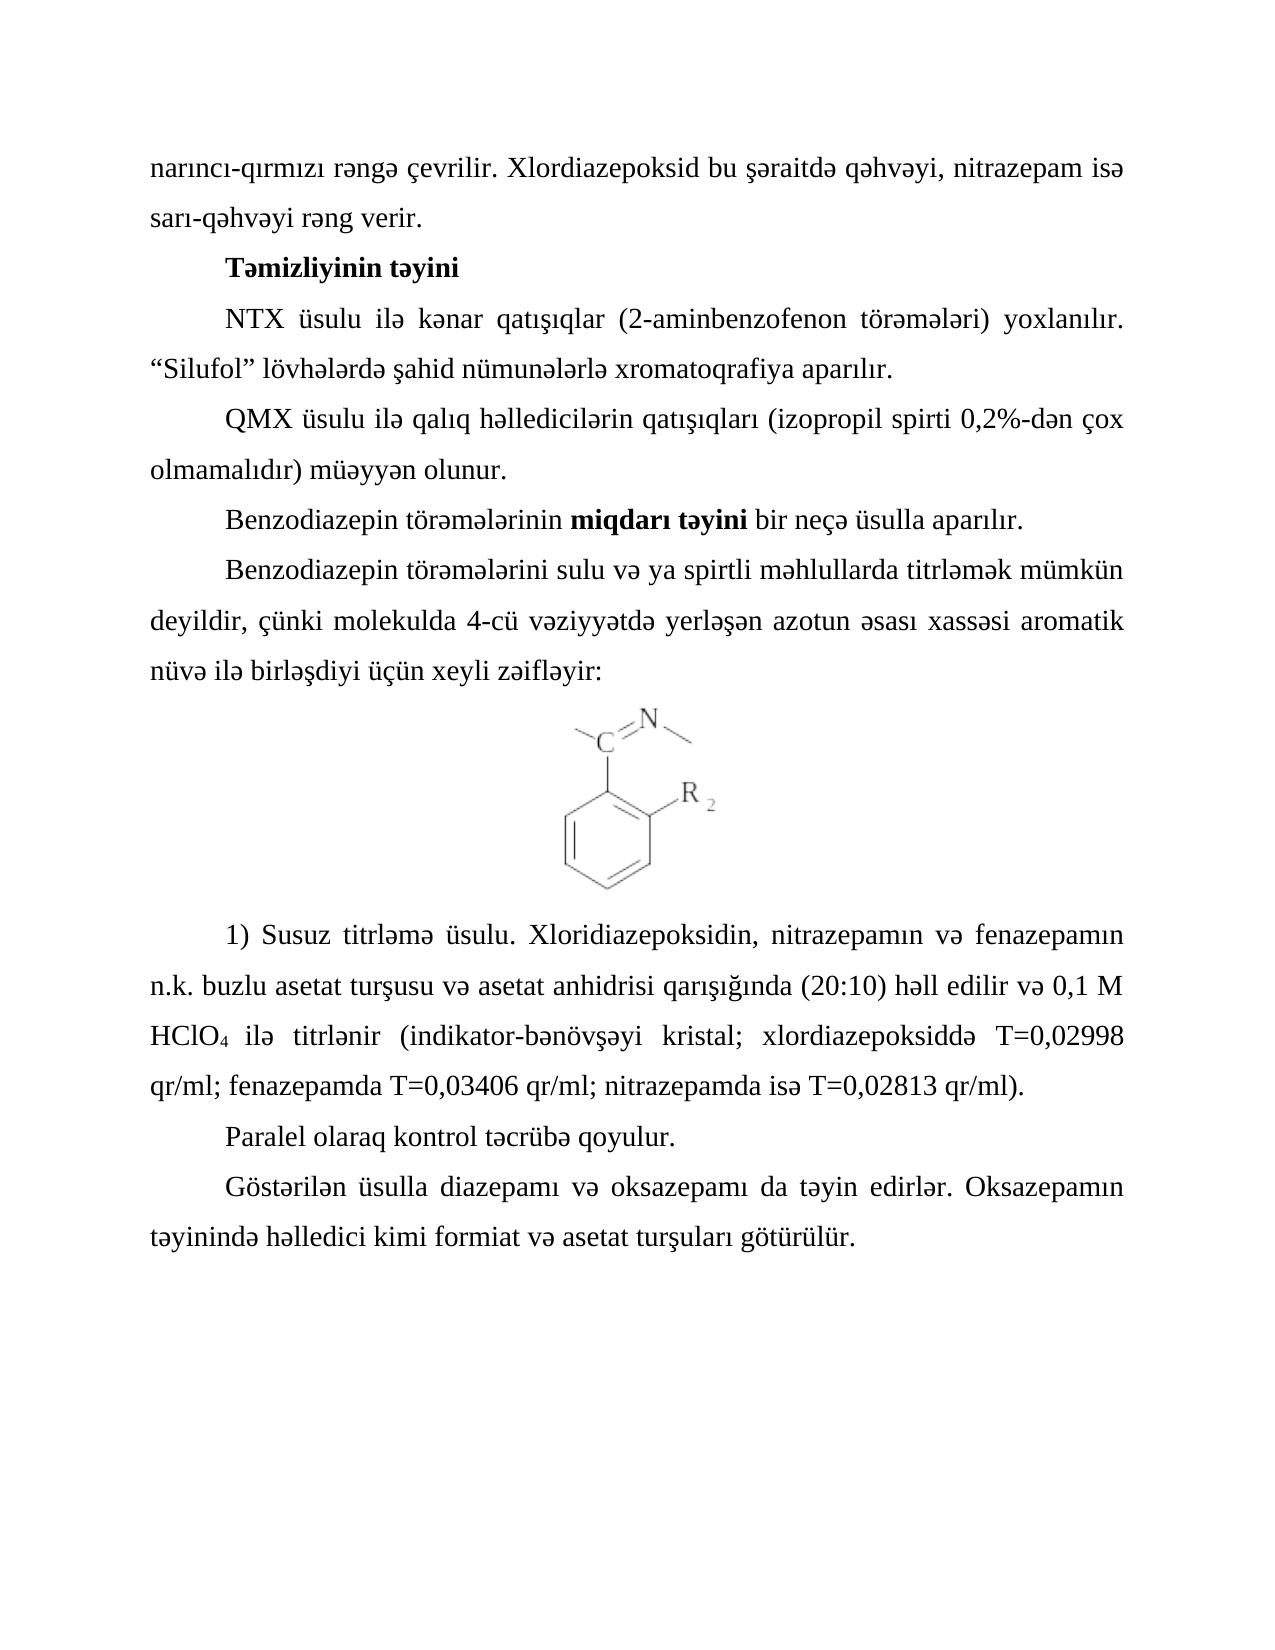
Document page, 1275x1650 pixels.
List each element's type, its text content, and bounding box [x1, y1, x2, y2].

text NTX üsulu ilə kənar qatışıqlar (2-aminbenzofenon törəmələri) yoxlanılır. “Silufol” lövhələrdə şahid nümunələrlə xromatoqrafiya aparılır. [150, 301, 1125, 385]
text 1) Susuz titrləmə üsulu. Xloridiazepoksidin, nitrazepamın və fenazepamın n.k. buzlu asetat turşusu və asetat anhidrisi qarışığında (20:10) həll edilir və 0,1 M HClO4 ilə titrlənir (indikator-bənövşəyi kristal; xlordiazepoksiddə T=0,02998 qr/ml; fenazepamda T=0,03406 qr/ml; nitrazepamda isə T=0,02813 qr/ml). [150, 917, 1125, 1102]
text Paralel olaraq kontrol təcrübə qoyulur. [150, 1119, 1125, 1152]
text Benzodiazepin törəmələrinin miqdarı təyini bir neçə üsulla aparılır. [150, 502, 1125, 536]
text QMX üsulu ilə qalıq həlledicilərin qatışıqları (izopropil spirti 0,2%-dən çox olmamalıdır) müəyyən olunur. [150, 402, 1125, 485]
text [150, 150, 1125, 234]
text Təmizliyinin təyini [150, 251, 1125, 284]
text Benzodiazepin törəmələrini sulu və ya spirtli məhlullarda titrləmək mümkün deyildir, çünki molekulda 4-cü vəziyyətdə yerləşən azotun əsası xassəsi aromatik nüvə ilə birləşdiyi üçün xeyli zəifləyir: [150, 552, 1125, 687]
text Göstərilən üsulla diazepamı və oksazepamı da təyin edirlər. Oksazepamın təyinində həlledici kimi formiat və asetat turşuları götürülür. [150, 1169, 1125, 1253]
